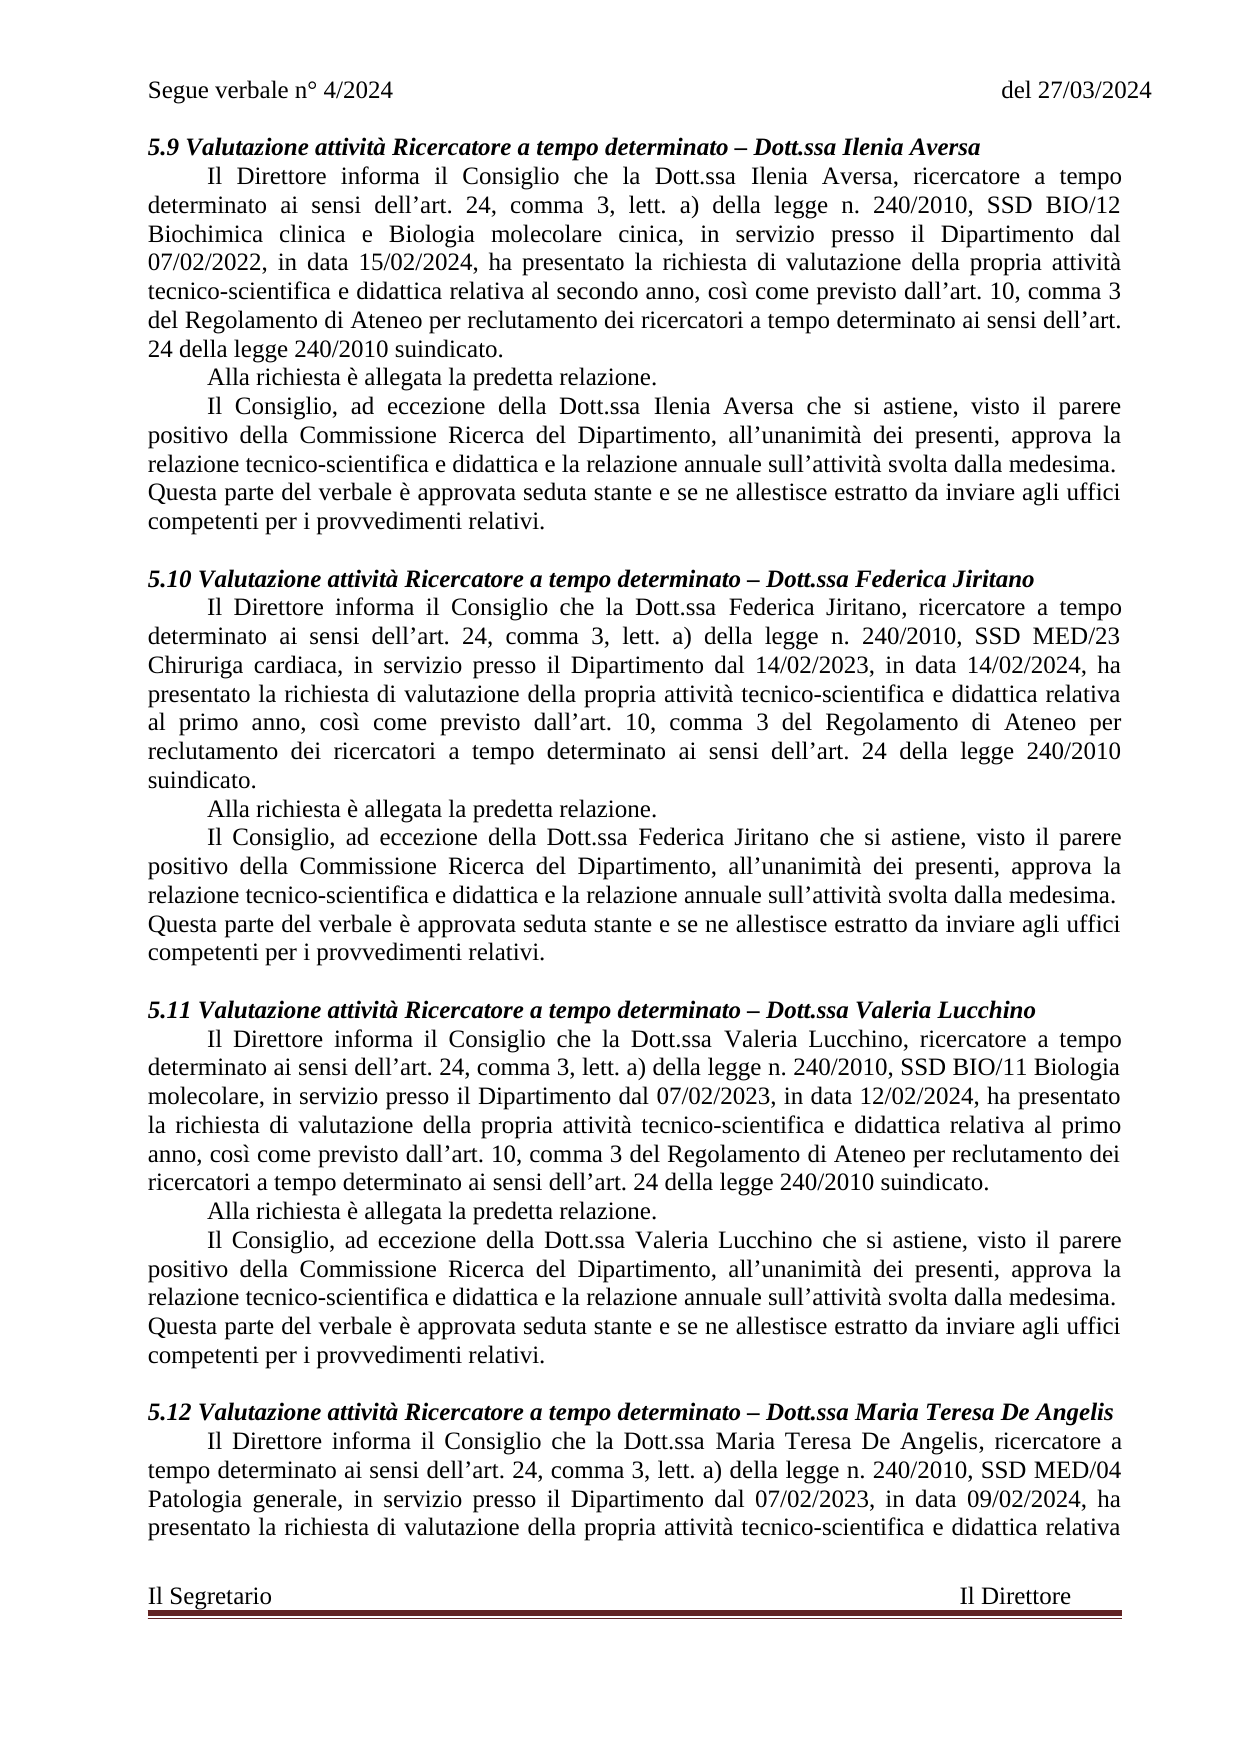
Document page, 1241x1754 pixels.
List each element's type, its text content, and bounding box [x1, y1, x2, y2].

text Il Consiglio, ad eccezione della Dott.ssa Ilenia Aversa che si astiene, visto il parere positivo della Commissione Ricerca del Dipartimento, all’unanimità dei presenti, approva la relazione tecnico-scientifica e didattica e la relazione annuale sull’attività svolta dalla medesima. [148, 391, 1122, 477]
text Il Direttore informa il Consiglio che la Dott.ssa Valeria Lucchino, ricercatore a tempo determinato ai sensi dell’art. 24, comma 3, lett. a) della legge n. 240/2010, SSD BIO/11 Biologia molecolare, in servizio presso il Dipartimento dal 07/02/2023, in data 12/02/2024, ha presentato la richiesta di valutazione della propria attività tecnico-scientifica e didattica relativa al primo anno, così come previsto dall’art. 10, comma 3 del Regolamento di Ateneo per reclutamento dei ricercatori a tempo determinato ai sensi dell’art. 24 della legge 240/2010 suindicato. [148, 1024, 1122, 1196]
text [148, 1426, 1122, 1541]
text Il Consiglio, ad eccezione della Dott.ssa Federica Jiritano che si astiene, visto il parere positivo della Commissione Ricerca del Dipartimento, all’unanimità dei presenti, approva la relazione tecnico-scientifica e didattica e la relazione annuale sull’attività svolta dalla medesima. [148, 822, 1122, 909]
text Questa parte del verbale è approvata seduta stante e se ne allestisce estratto da inviare agli uffici competenti per i provvedimenti relativi. [148, 909, 1122, 966]
text 5.12 Valutazione attività Ricercatore a tempo determinato – Dott.ssa Maria Teresa De Angelis [148, 1397, 1122, 1426]
text Il Consiglio, ad eccezione della Dott.ssa Valeria Lucchino che si astiene, visto il parere positivo della Commissione Ricerca del Dipartimento, all’unanimità dei presenti, approva la relazione tecnico-scientifica e didattica e la relazione annuale sull’attività svolta dalla medesima. [148, 1225, 1122, 1311]
text 5.9 Valutazione attività Ricercatore a tempo determinato – Dott.ssa Ilenia Aversa [148, 132, 1122, 161]
text 5.10 Valutazione attività Ricercatore a tempo determinato – Dott.ssa Federica Jiritano [148, 564, 1122, 592]
text 5.11 Valutazione attività Ricercatore a tempo determinato – Dott.ssa Valeria Lucchino [148, 995, 1122, 1024]
text Il Direttore informa il Consiglio che la Dott.ssa Ilenia Aversa, ricercatore a tempo determinato ai sensi dell’art. 24, comma 3, lett. a) della legge n. 240/2010, SSD BIO/12 Biochimica clinica e Biologia molecolare cinica, in servizio presso il Dipartimento dal 07/02/2022, in data 15/02/2024, ha presentato la richiesta di valutazione della propria attività tecnico-scientifica e didattica relativa al secondo anno, così come previsto dall’art. 10, comma 3 del Regolamento di Ateneo per reclutamento dei ricercatori a tempo determinato ai sensi dell’art. 24 della legge 240/2010 suindicato. [148, 161, 1122, 362]
text Alla richiesta è allegata la predetta relazione. [148, 794, 1122, 822]
text Questa parte del verbale è approvata seduta stante e se ne allestisce estratto da inviare agli uffici competenti per i provvedimenti relativi. [148, 477, 1122, 535]
text Questa parte del verbale è approvata seduta stante e se ne allestisce estratto da inviare agli uffici competenti per i provvedimenti relativi. [148, 1311, 1122, 1369]
text Alla richiesta è allegata la predetta relazione. [148, 1196, 1122, 1225]
text Il Direttore informa il Consiglio che la Dott.ssa Federica Jiritano, ricercatore a tempo determinato ai sensi dell’art. 24, comma 3, lett. a) della legge n. 240/2010, SSD MED/23 Chiruriga cardiaca, in servizio presso il Dipartimento dal 14/02/2023, in data 14/02/2024, ha presentato la richiesta di valutazione della propria attività tecnico-scientifica e didattica relativa al primo anno, così come previsto dall’art. 10, comma 3 del Regolamento di Ateneo per reclutamento dei ricercatori a tempo determinato ai sensi dell’art. 24 della legge 240/2010 suindicato. [148, 592, 1122, 794]
text Alla richiesta è allegata la predetta relazione. [148, 362, 1122, 391]
